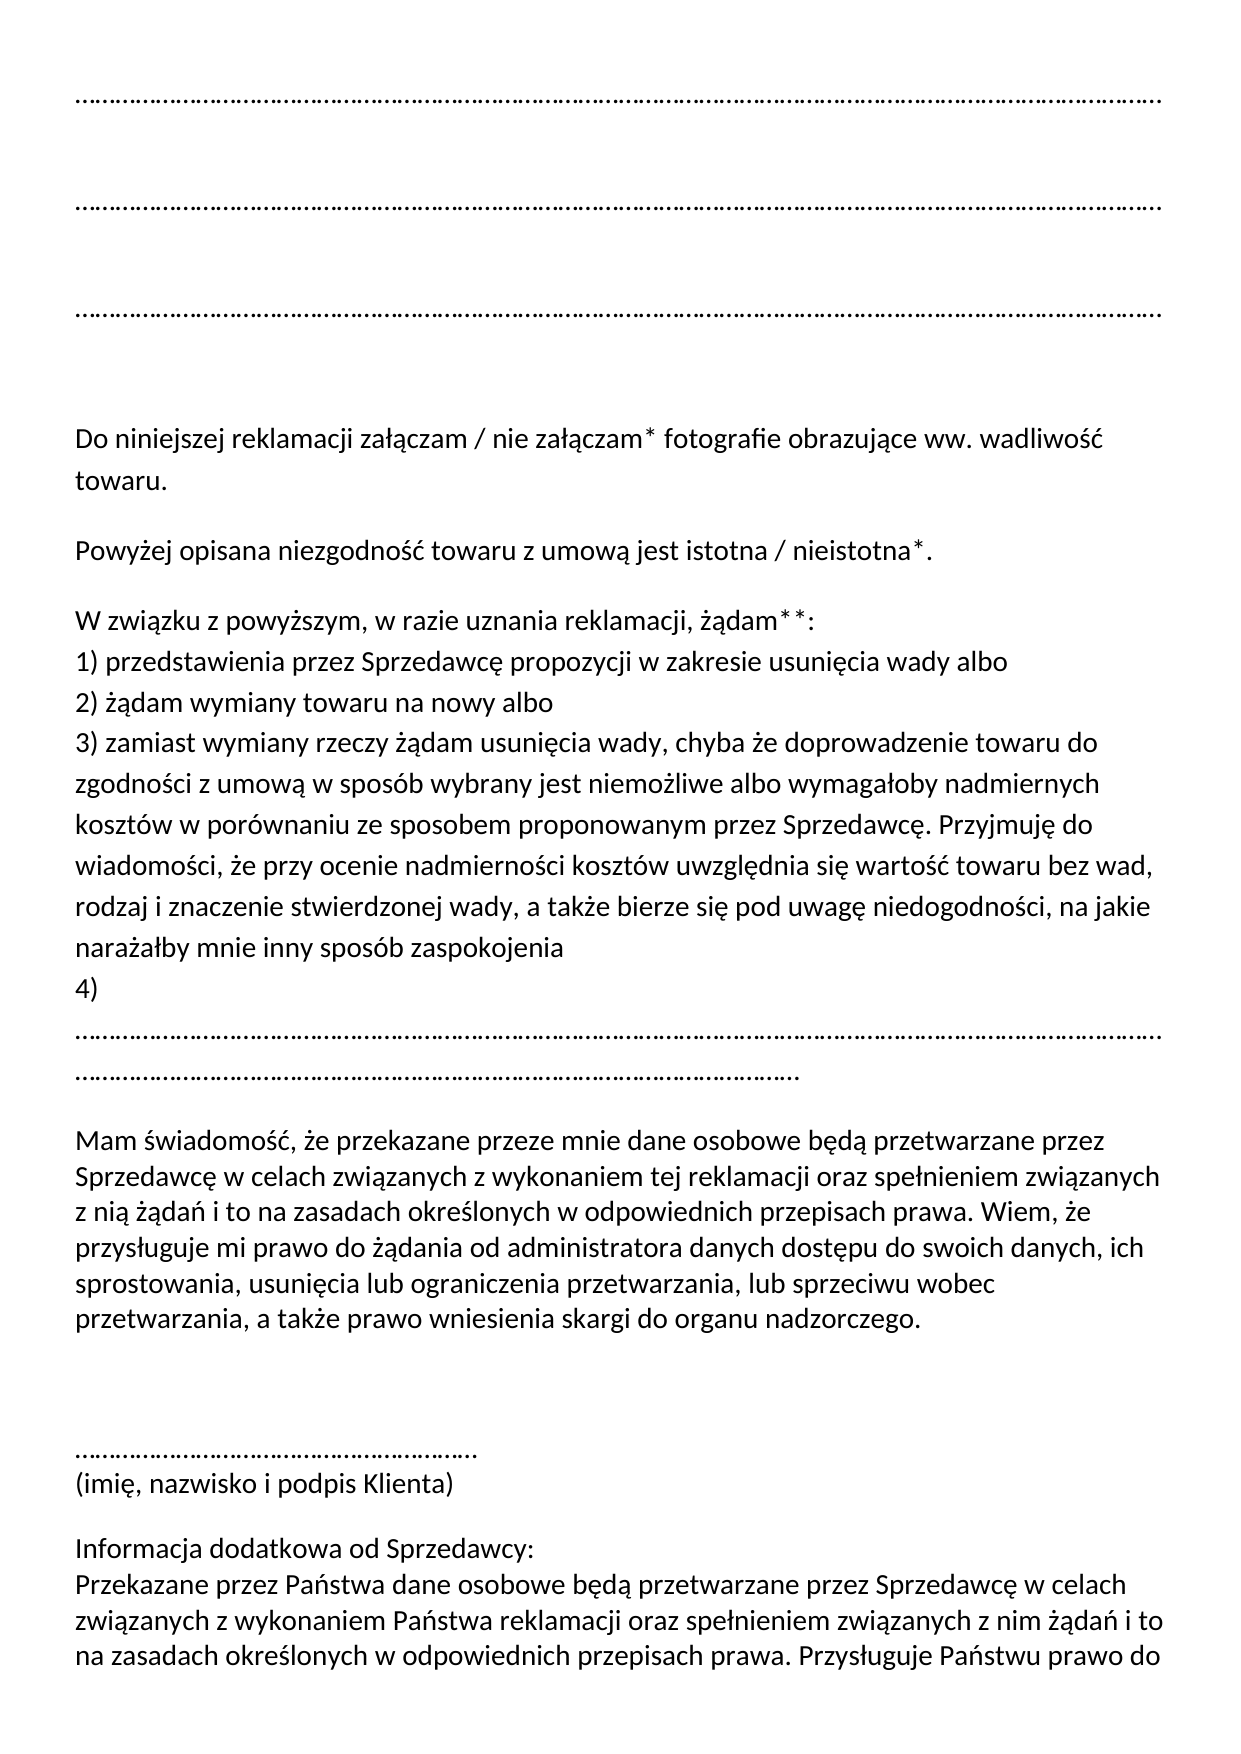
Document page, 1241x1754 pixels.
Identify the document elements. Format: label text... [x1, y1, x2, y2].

text Do niniejszej reklamacji załączam / nie załączam* fotografie obrazujące ww. wadliwość towaru. [75, 421, 1165, 497]
text …………………………………………………… (imię, nazwisko i podpis Klienta) [75, 1430, 1165, 1501]
text Powyżej opisana niezgodność towaru z umową jest istotna / nieistotna*. [75, 532, 1165, 567]
text Mam świadomość, że przekazane przeze mnie dane osobowe będą przetwarzane przez Sprzedawcę w celach związanych z wykonaniem tej reklamacji oraz spełnieniem związanych z nią żądań i to na zasadach określonych w odpowiednich przepisach prawa. Wiem, że przysługuje mi prawo do żądania od administratora danych dostępu do swoich danych, ich sprostowania, usunięcia lub ograniczenia przetwarzania, lub sprzeciwu wobec przetwarzania, a także prawo wniesienia skargi do organu nadzorczego. [75, 1122, 1165, 1336]
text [75, 1530, 1165, 1673]
text W związku z powyższym, w razie uznania reklamacji, żądam**: 1) przedstawienia przez Sprzedawcę propozycji w zakresie usunięcia wady albo 2) żądam wymiany towaru na nowy albo 3) zamiast wymiany rzeczy żądam usunięcia wady, chyba że doprowadzenie towaru do zgodności z umową w sposób wybrany jest niemożliwe albo wymagałoby nadmiernych kosztów w porównaniu ze sposobem proponowanym przez Sprzedawcę. Przyjmuję do wiadomości, że przy ocenie nadmierności kosztów uwzględnia się wartość towaru bez wad, rodzaj i znaczenie stwierdzonej wady, a także bierze się pod uwagę niedogodności, na jakie narażałby mnie inny sposób zaspokojenia 4) ……………………………………………………………………………………………………………………………………………………………………………………………………………………………………………… [75, 602, 1165, 1088]
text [75, 75, 1165, 324]
